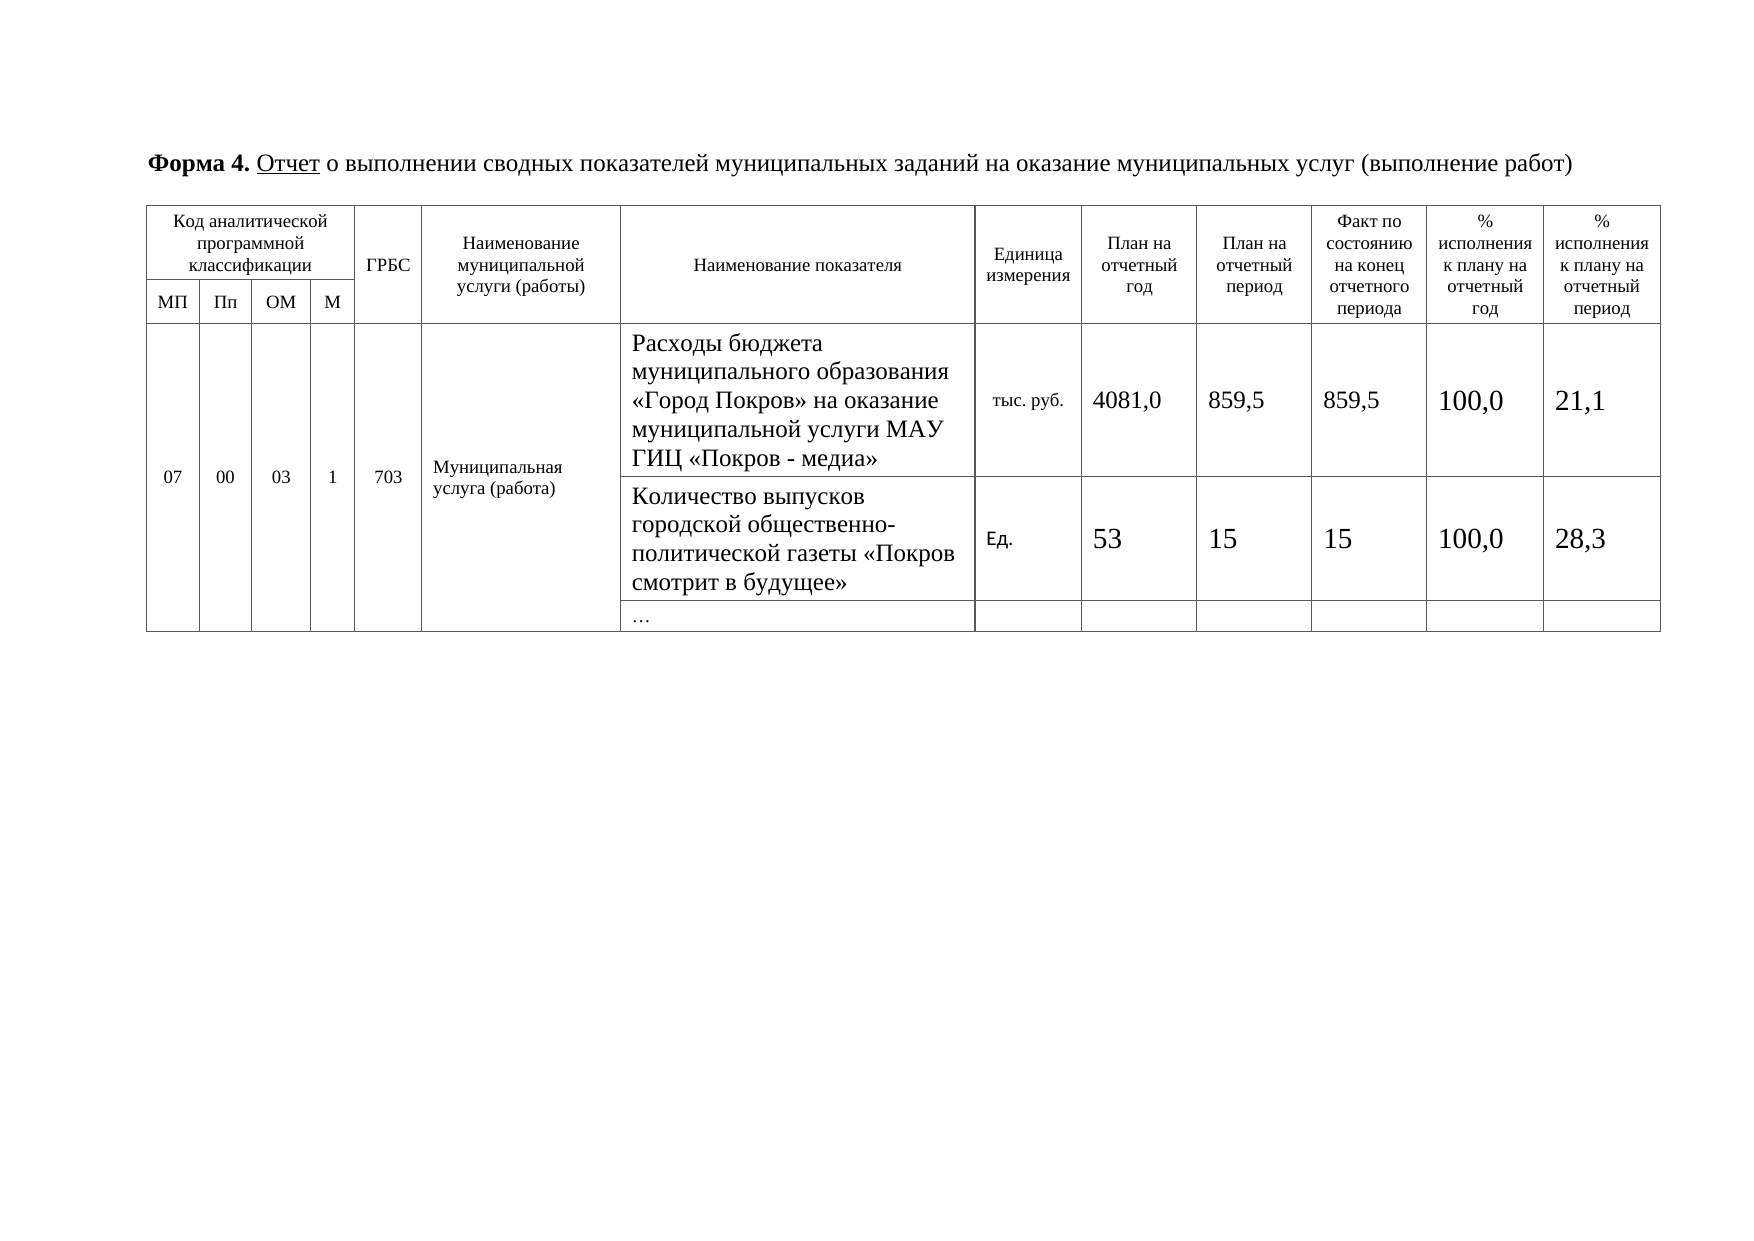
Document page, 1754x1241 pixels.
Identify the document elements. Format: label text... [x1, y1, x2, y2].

table_cell … [621, 601, 974, 631]
table_cell Пп [200, 280, 251, 322]
table_cell Количество выпусков городской общественно-политической газеты «Покров смотрит в будущее» [621, 477, 974, 600]
table_cell ОМ [252, 280, 310, 322]
table_cell М [311, 280, 354, 322]
table_header % исполнения к плану на отчетный год [1427, 206, 1543, 322]
text Форма 4. Отчет о выполнении сводных показателей муниципальных заданий на оказание муниципальных услуг (выполнение работ) [148, 148, 1606, 176]
table_header План на отчетный год [1082, 206, 1196, 322]
table_cell 859,5 [1312, 324, 1426, 476]
table_header % исполнения к плану на отчетный период [1544, 206, 1660, 322]
table_header План на отчетный период [1197, 206, 1311, 322]
table_cell 703 [355, 324, 421, 631]
table_cell 03 [252, 324, 310, 631]
table_cell 1 [311, 324, 354, 631]
table_cell 28,3 [1544, 477, 1660, 600]
table_cell 21,1 [1544, 324, 1660, 476]
table_cell 07 [147, 324, 199, 631]
table_cell Ед. [976, 477, 1081, 600]
table_cell 15 [1312, 477, 1426, 600]
table_cell Муниципальная услуга (работа) [422, 324, 620, 631]
table_cell тыс. руб. [976, 324, 1081, 476]
table_cell [976, 601, 1081, 631]
table_cell [1082, 601, 1196, 631]
table_header Наименование показателя [621, 206, 974, 322]
table_cell Расходы бюджета муниципального образования «Город Покров» на оказание муниципальной услуги МАУ ГИЦ «Покров - медиа» [621, 324, 974, 476]
table_cell 100,0 [1427, 477, 1543, 600]
table_cell 15 [1197, 477, 1311, 600]
table_cell 100,0 [1427, 324, 1543, 476]
table_header Код аналитической программной классификации [147, 206, 354, 279]
table_cell МП [147, 280, 199, 322]
table_cell [1312, 601, 1426, 631]
table_header Наименование муниципальной услуги (работы) [422, 206, 620, 322]
table_cell 4081,0 [1082, 324, 1196, 476]
table_cell 53 [1082, 477, 1196, 600]
table_header Единица измерения [976, 206, 1081, 322]
table_cell [1197, 601, 1311, 631]
table_cell [1544, 601, 1660, 631]
table_cell 00 [200, 324, 251, 631]
table_cell [1427, 601, 1543, 631]
table_header Факт по состоянию на конец отчетного периода [1312, 206, 1426, 322]
table_cell 859,5 [1197, 324, 1311, 476]
table_header ГРБС [355, 206, 421, 322]
